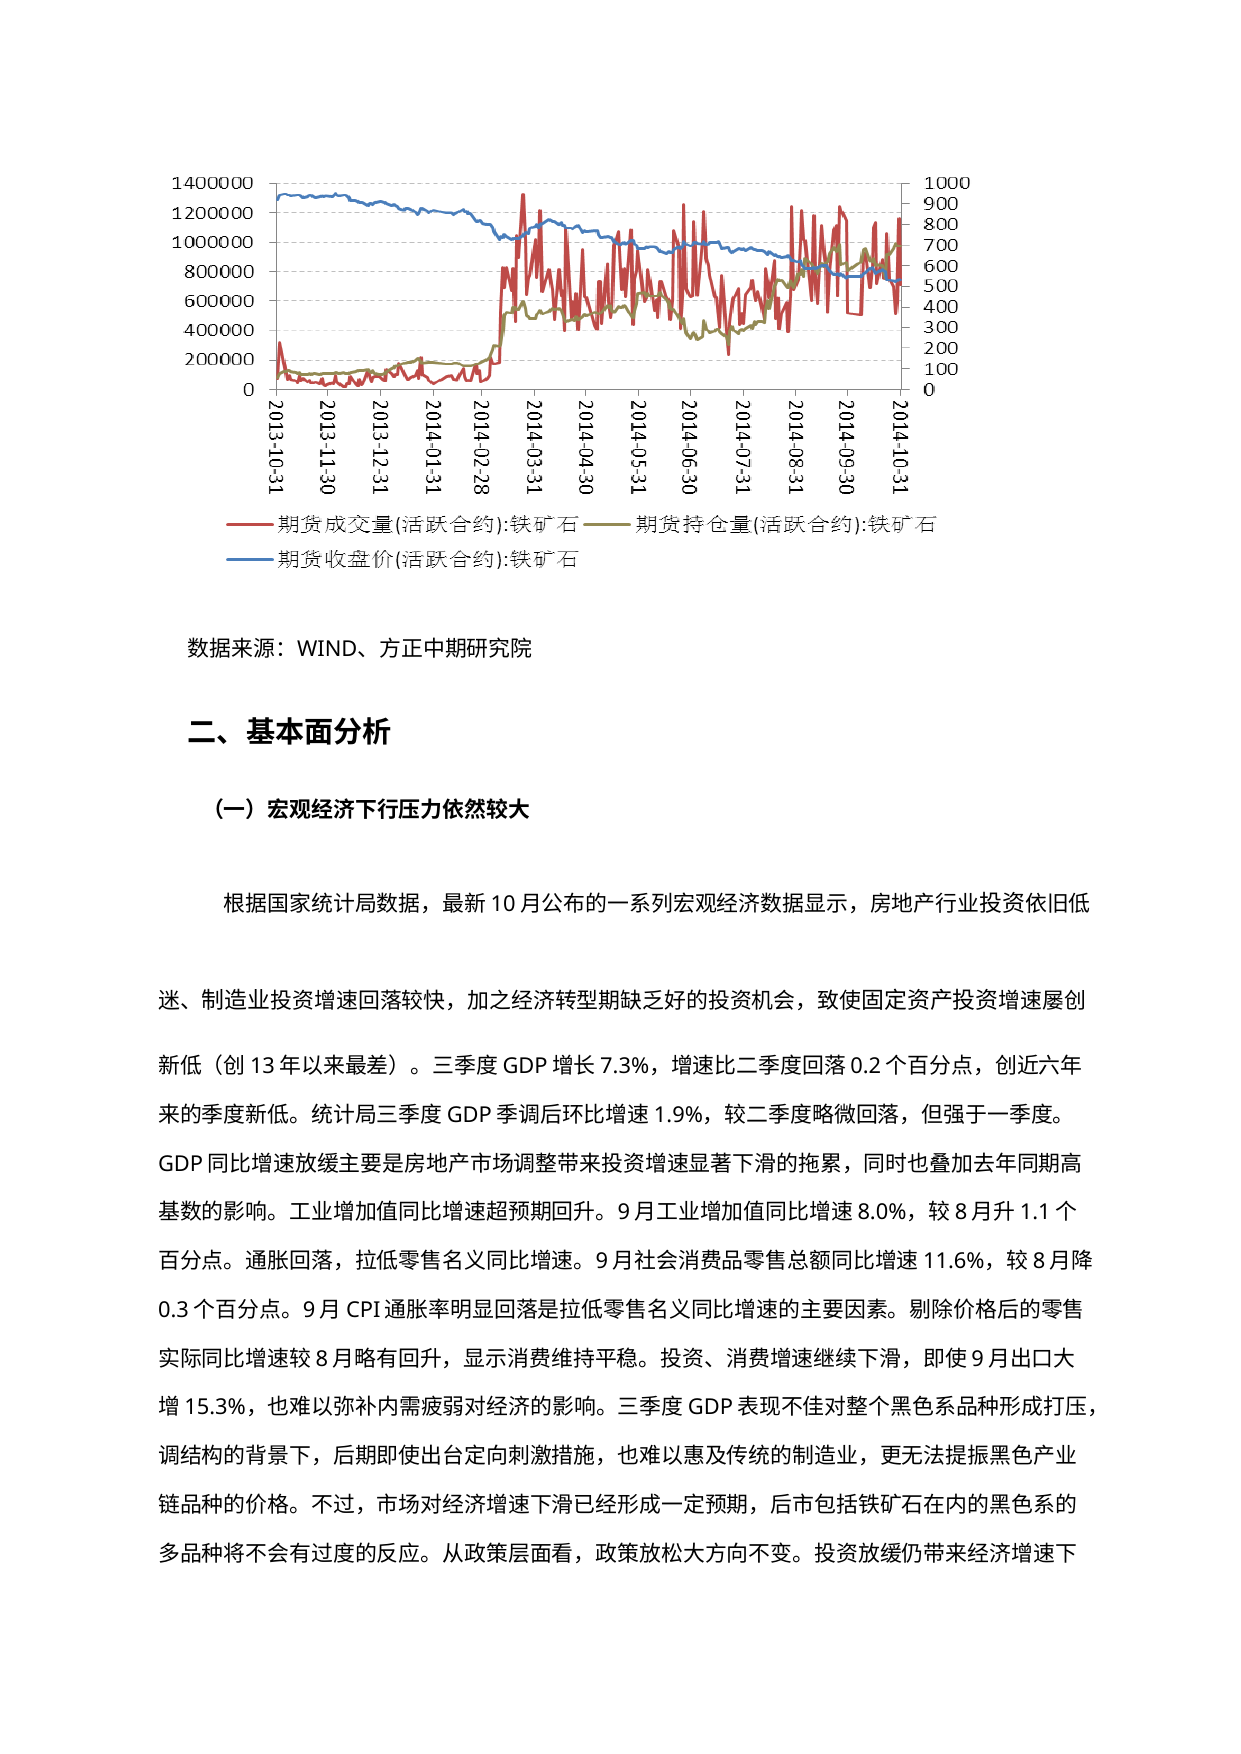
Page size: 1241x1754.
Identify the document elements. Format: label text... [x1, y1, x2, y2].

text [158, 869, 1097, 1568]
text （一）宏观经济下行压力依然较大 [158, 791, 1097, 824]
text 二、基本面分析 [187, 697, 1053, 762]
text 数据来源：WIND、方正中期研究院 [187, 631, 1053, 663]
picture [157, 162, 999, 586]
